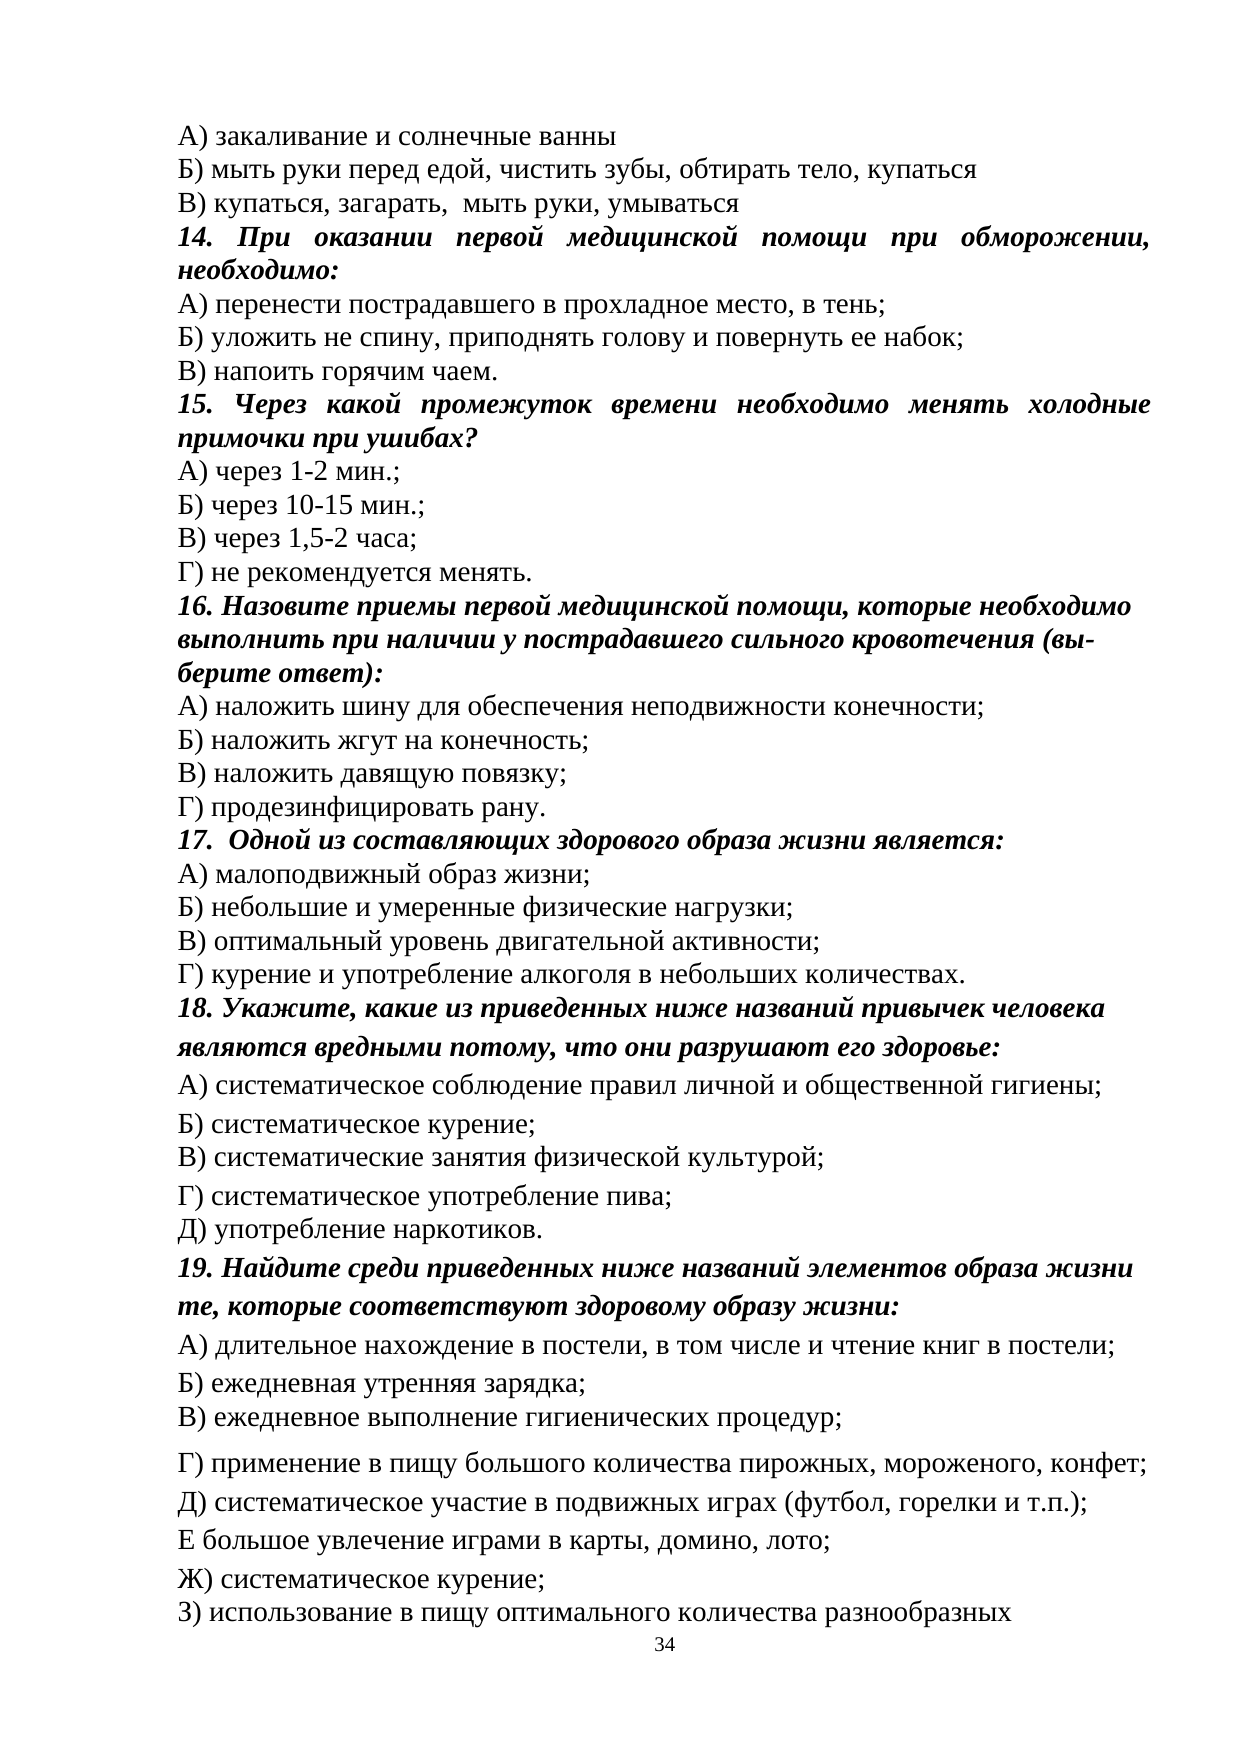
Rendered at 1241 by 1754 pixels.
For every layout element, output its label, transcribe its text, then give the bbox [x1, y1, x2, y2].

text 18. Укажите, какие из приведенных ниже названий привычек человека являются вредными потому, что они разрушают его здоровье: [177, 990, 1152, 1062]
text В) напоить горячим чаем. [177, 353, 1152, 386]
text В) через 1,5-2 часа; [177, 521, 1152, 554]
text 15. Через какой промежуток времени необходимо менять холодные примочки при ушибах? [177, 386, 1152, 453]
text А) наложить шину для обеспечения неподвижности конечности; [177, 688, 1152, 722]
text В) наложить давящую повязку; [177, 755, 1152, 789]
text Д) систематическое участие в подвижных играх (футбол, горелки и т.п.); [177, 1484, 1152, 1517]
text В) купаться, загарать, мыть руки, умываться [177, 185, 1152, 219]
text Б) через 10-15 мин.; [177, 487, 1152, 521]
text Г) продезинфицировать рану. [177, 789, 1152, 822]
text Г) не рекомендуется менять. [177, 554, 1152, 588]
text А) систематическое соблюдение правил личной и общественной гигиены; [177, 1067, 1152, 1101]
text Г) курение и употребление алкоголя в небольших количествах. [177, 957, 1152, 990]
text Б) наложить жгут на конечность; [177, 722, 1152, 755]
text Б) ежедневная утренняя зарядка; [177, 1366, 1152, 1399]
text А) малоподвижный образ жизни; [177, 856, 1152, 889]
text 17. Одной из составляющих здорового образа жизни является: [177, 822, 1152, 856]
text 16. Назовите приемы первой медицинской помощи, которые необходимо выполнить при наличии у пострадавшего сильного кровотечения (выберите ответ): [177, 588, 1152, 688]
text А) через 1-2 мин.; [177, 453, 1152, 487]
text 19. Найдите среди приведенных ниже названий элементов образа жизни те, которые соответствуют здоровому образу жизни: [177, 1250, 1152, 1322]
text Ж) систематическое курение; [177, 1561, 1152, 1594]
text В) ежедневное выполнение гигиенических процедур; [177, 1399, 1152, 1433]
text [177, 1594, 1152, 1628]
text А) закаливание и солнечные ванны [177, 118, 1152, 152]
text Г) применение в пищу большого количества пирожных, мороженого, конфет; [177, 1445, 1152, 1479]
text Г) систематическое употребление пива; [177, 1178, 1152, 1211]
text Б) небольшие и умеренные физические нагрузки; [177, 889, 1152, 923]
text Б) уложить не спину, приподнять голову и повернуть ее набок; [177, 319, 1152, 353]
text Б) мыть руки перед едой, чистить зубы, обтирать тело, купаться [177, 152, 1152, 185]
text А) перенести пострадавшего в прохладное место, в тень; [177, 286, 1152, 319]
text В) оптимальный уровень двигательной активности; [177, 923, 1152, 957]
text Е большое увлечение играми в карты, домино, лото; [177, 1522, 1152, 1556]
text Д) употребление наркотиков. [177, 1211, 1152, 1245]
text Б) систематическое курение; [177, 1106, 1152, 1139]
text В) систематические занятия физической культурой; [177, 1139, 1152, 1173]
text 14. При оказании первой медицинской помощи при обморожении, необходимо: [177, 219, 1152, 286]
text А) длительное нахождение в постели, в том числе и чтение книг в постели; [177, 1327, 1152, 1361]
